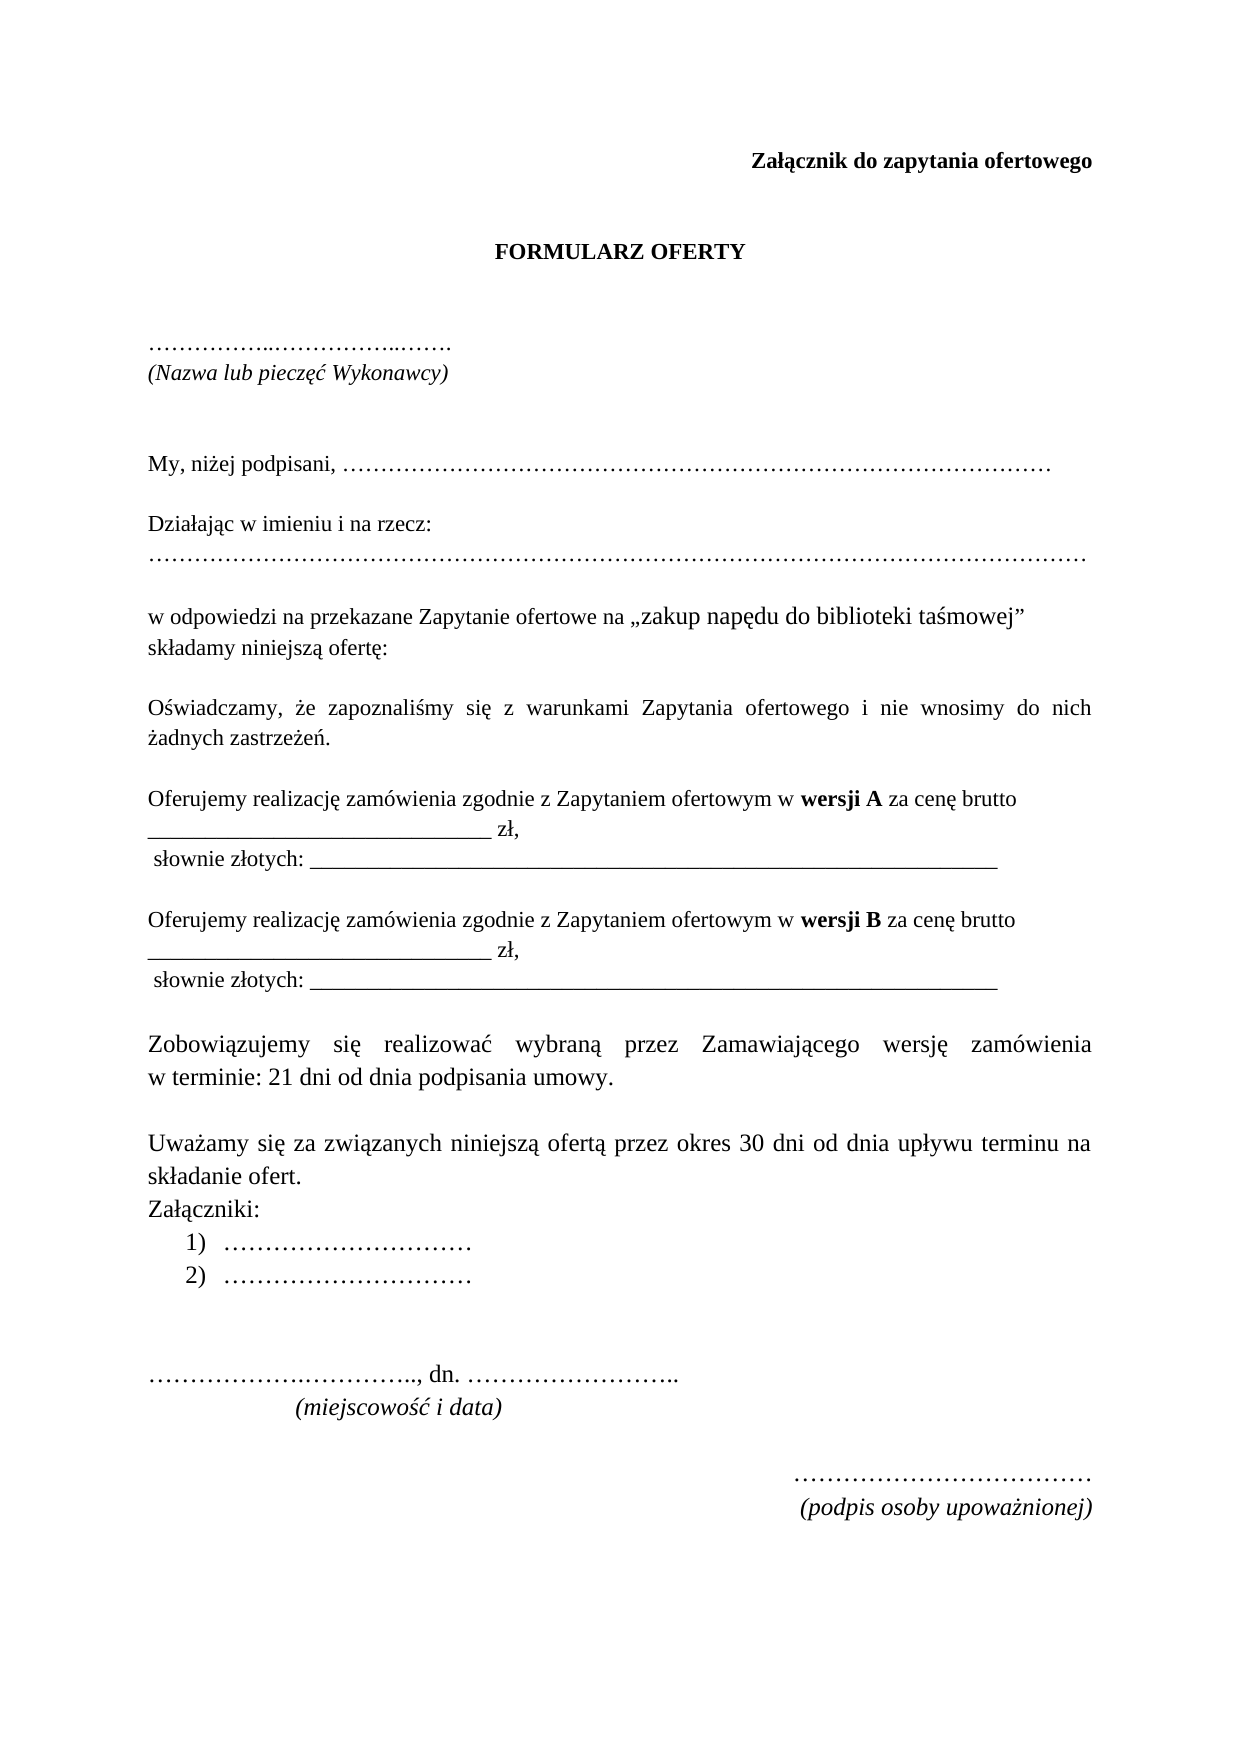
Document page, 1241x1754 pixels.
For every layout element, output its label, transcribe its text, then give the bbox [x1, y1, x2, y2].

text Oświadczamy, że zapoznaliśmy się z warunkami Zapytania ofertowego i nie wnosimy do nich żadnych zastrzeżeń. [148, 694, 1093, 751]
text …………………………………………………………………………………………………………… [148, 540, 1093, 567]
text Oferujemy realizację zamówienia zgodnie z Zapytaniem ofertowym w wersji A za cenę brutto [148, 785, 1093, 811]
text Działając w imieniu i na rzecz: [148, 510, 1093, 536]
text ______________________________ zł, [148, 936, 1093, 962]
text ……………….………….., dn. …………………….. [148, 1359, 1093, 1388]
list ………………………… [185, 1260, 1093, 1289]
text Załącznik do zapytania ofertowego [148, 148, 1093, 174]
text ……………..……………..……. [148, 329, 1093, 355]
text My, niżej podpisani, ………………………………………………………………………………… [148, 450, 1093, 476]
text słownie złotych: ____________________________________________________________ [148, 845, 1093, 872]
text w odpowiedzi na przekazane Zapytanie ofertowe na „zakup napędu do biblioteki taśmowej” [148, 601, 1093, 629]
text składamy niniejszą ofertę: [148, 634, 1093, 660]
text Uważamy się za związanych niniejszą ofertą przez okres 30 dni od dnia upływu terminu na składanie ofert. [148, 1128, 1093, 1190]
text (podpis osoby upoważnionej) [664, 1492, 1093, 1520]
text Oferujemy realizację zamówienia zgodnie z Zapytaniem ofertowym w wersji B za cenę brutto [148, 906, 1093, 932]
text Zobowiązujemy się realizować wybraną przez Zamawiającego wersję zamówienia w terminie: 21 dni od dnia podpisania umowy. [148, 1029, 1093, 1091]
list ………………………… [185, 1227, 1093, 1256]
text (Nazwa lub pieczęć Wykonawcy) [148, 359, 1093, 385]
text (miejscowość i data) [221, 1392, 1093, 1421]
text ______________________________ zł, [148, 815, 1093, 841]
text ……………………………… [148, 1458, 1093, 1487]
text słownie złotych: ____________________________________________________________ [148, 966, 1093, 992]
text FORMULARZ OFERTY [148, 238, 1093, 264]
text Załączniki: [148, 1194, 1093, 1223]
